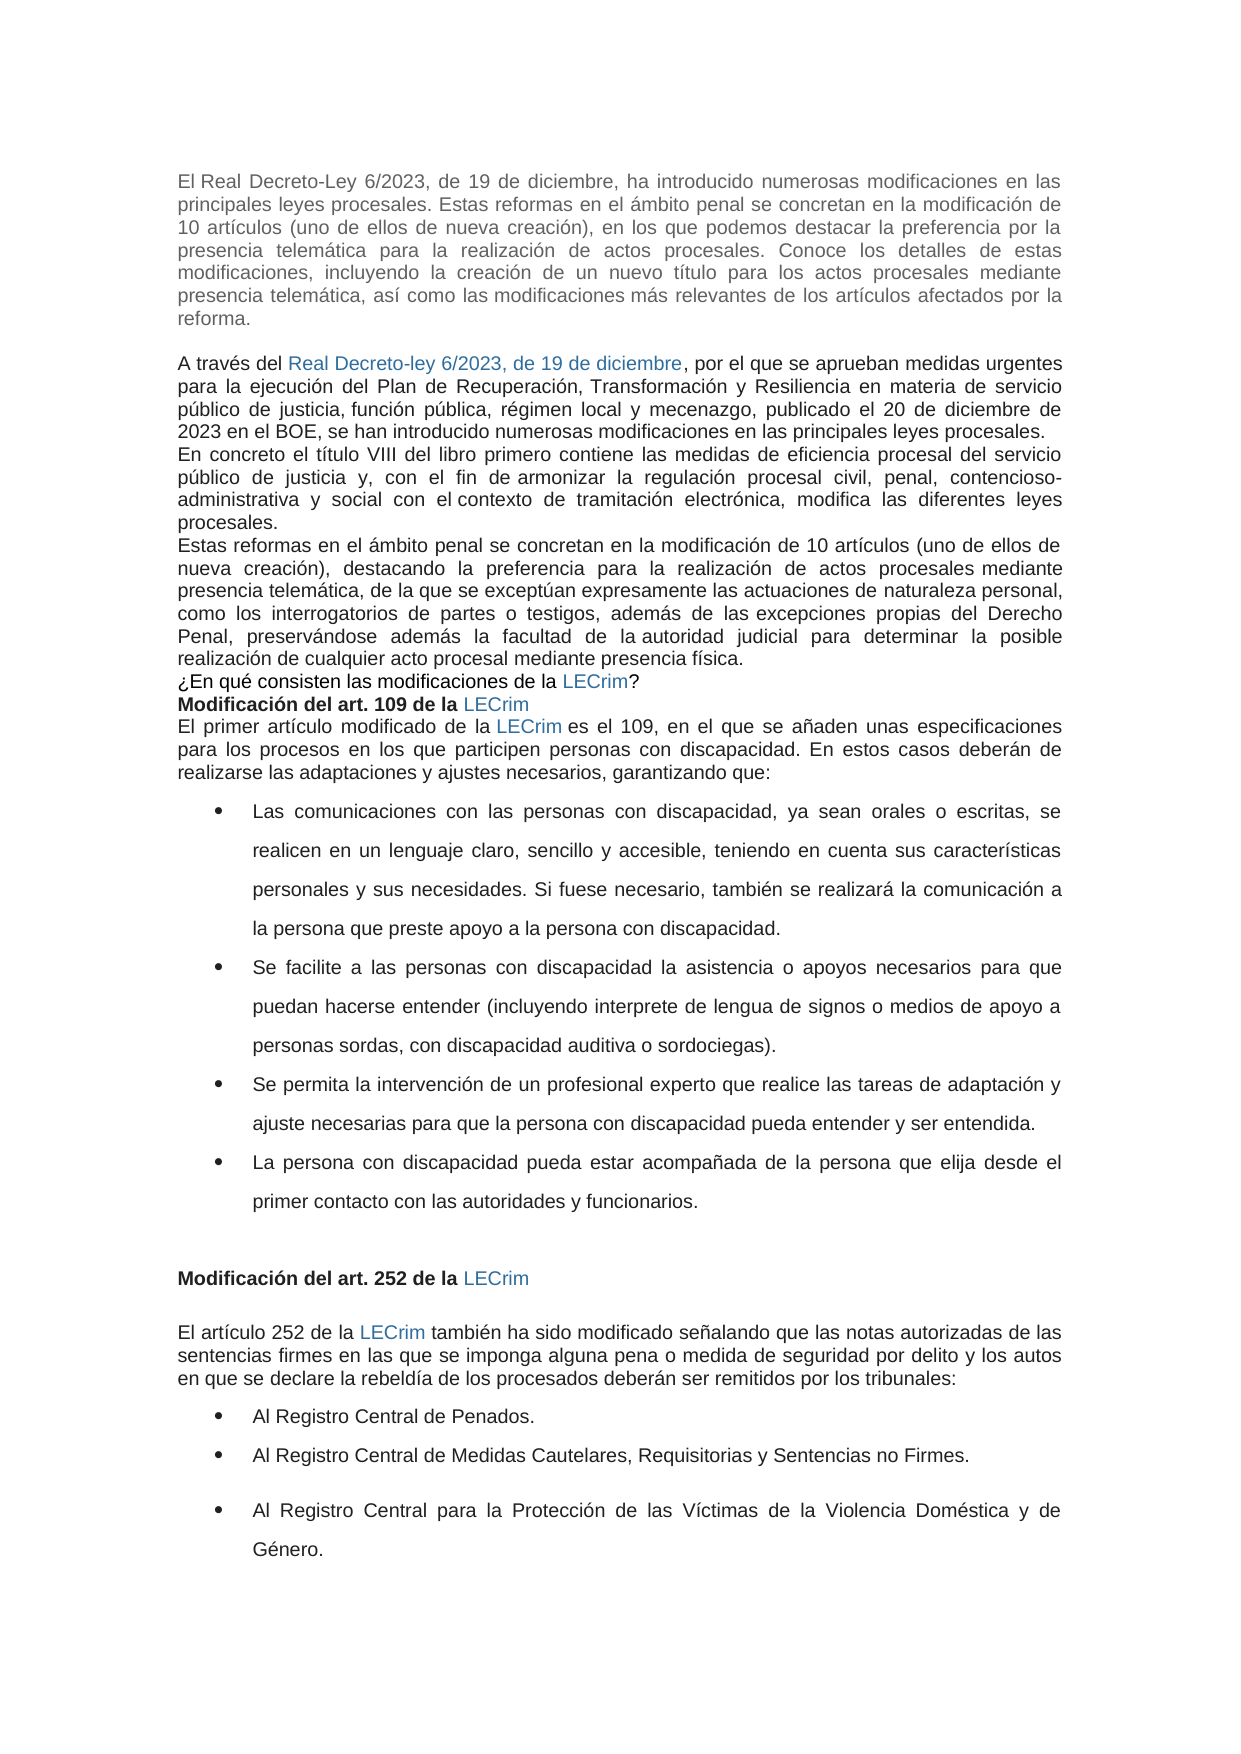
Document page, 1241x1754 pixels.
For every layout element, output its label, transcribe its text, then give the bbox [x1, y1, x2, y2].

text Modificación del art. 252 de la LECrim [177, 1267, 1063, 1290]
text El Real Decreto-Ley 6/2023, de 19 de diciembre, ha introducido numerosas modificaciones en las principales leyes procesales. Estas reformas en el ámbito penal se concretan en la modificación de 10 artículos (uno de ellos de nueva creación), en los que podemos destacar la preferencia por la presencia telemática para la realización de actos procesales. Conoce los detalles de estas modificaciones, incluyendo la creación de un nuevo título para los actos procesales mediante presencia telemática, así como las modificaciones más relevantes de los artículos afectados por la reforma. [177, 148, 1063, 329]
list Al Registro Central de Penados. [215, 1389, 1063, 1428]
text El artículo 252 de la LECrim también ha sido modificado señalando que las notas autorizadas de las sentencias firmes en las que se imponga alguna pena o medida de seguridad por delito y los autos en que se declare la rebeldía de los procesados deberán ser remitidos por los tribunales: [177, 1321, 1063, 1389]
text ¿En qué consisten las modificaciones de la LECrim? [177, 670, 1063, 693]
list Las comunicaciones con las personas con discapacidad, ya sean orales o escritas, se realicen en un lenguaje claro, sencillo y accesible, teniendo en cuenta sus características personales y sus necesidades. Si fuese necesario, también se realizará la comunicación a la persona que preste apoyo a la persona con discapacidad. [215, 783, 1063, 940]
text Modificación del art. 109 de la LECrim [177, 693, 1063, 715]
text En concreto el título VIII del libro primero contiene las medidas de eficiencia procesal del servicio público de justicia y, con el fin de armonizar la regulación procesal civil, penal, contencioso-administrativa y social con el contexto de tramitación electrónica, modifica las diferentes leyes procesales. [177, 443, 1063, 534]
list Se permita la intervención de un profesional experto que realice las tareas de adaptación y ajuste necesarias para que la persona con discapacidad pueda entender y ser entendida. [215, 1057, 1063, 1135]
text Estas reformas en el ámbito penal se concretan en la modificación de 10 artículos (uno de ellos de nueva creación), destacando la preferencia para la realización de actos procesales mediante presencia telemática, de la que se exceptúan expresamente las actuaciones de naturaleza personal, como los interrogatorios de partes o testigos, además de las excepciones propias del Derecho Penal, preservándose además la facultad de la autoridad judicial para determinar la posible realización de cualquier acto procesal mediante presencia física. [177, 534, 1063, 670]
text A través del Real Decreto-ley 6/2023, de 19 de diciembre, por el que se aprueban medidas urgentes para la ejecución del Plan de Recuperación, Transformación y Resiliencia en materia de servicio público de justicia, función pública, régimen local y mecenazgo, publicado el 20 de diciembre de 2023 en el BOE, se han introducido numerosas modificaciones en las principales leyes procesales. [177, 352, 1063, 443]
list Se facilite a las personas con discapacidad la asistencia o apoyos necesarios para que puedan hacerse entender (incluyendo interprete de lengua de signos o medios de apoyo a personas sordas, con discapacidad auditiva o sordociegas). [215, 940, 1063, 1057]
list La persona con discapacidad pueda estar acompañada de la persona que elija desde el primer contacto con las autoridades y funcionarios. [215, 1135, 1063, 1213]
list Al Registro Central para la Protección de las Víctimas de la Violencia Doméstica y de Género. [215, 1483, 1063, 1561]
text El primer artículo modificado de la LECrim es el 109, en el que se añaden unas especificaciones para los procesos en los que participen personas con discapacidad. En estos casos deberán de realizarse las adaptaciones y ajustes necesarios, garantizando que: [177, 715, 1063, 783]
list Al Registro Central de Medidas Cautelares, Requisitorias y Sentencias no Firmes. [215, 1428, 1063, 1467]
